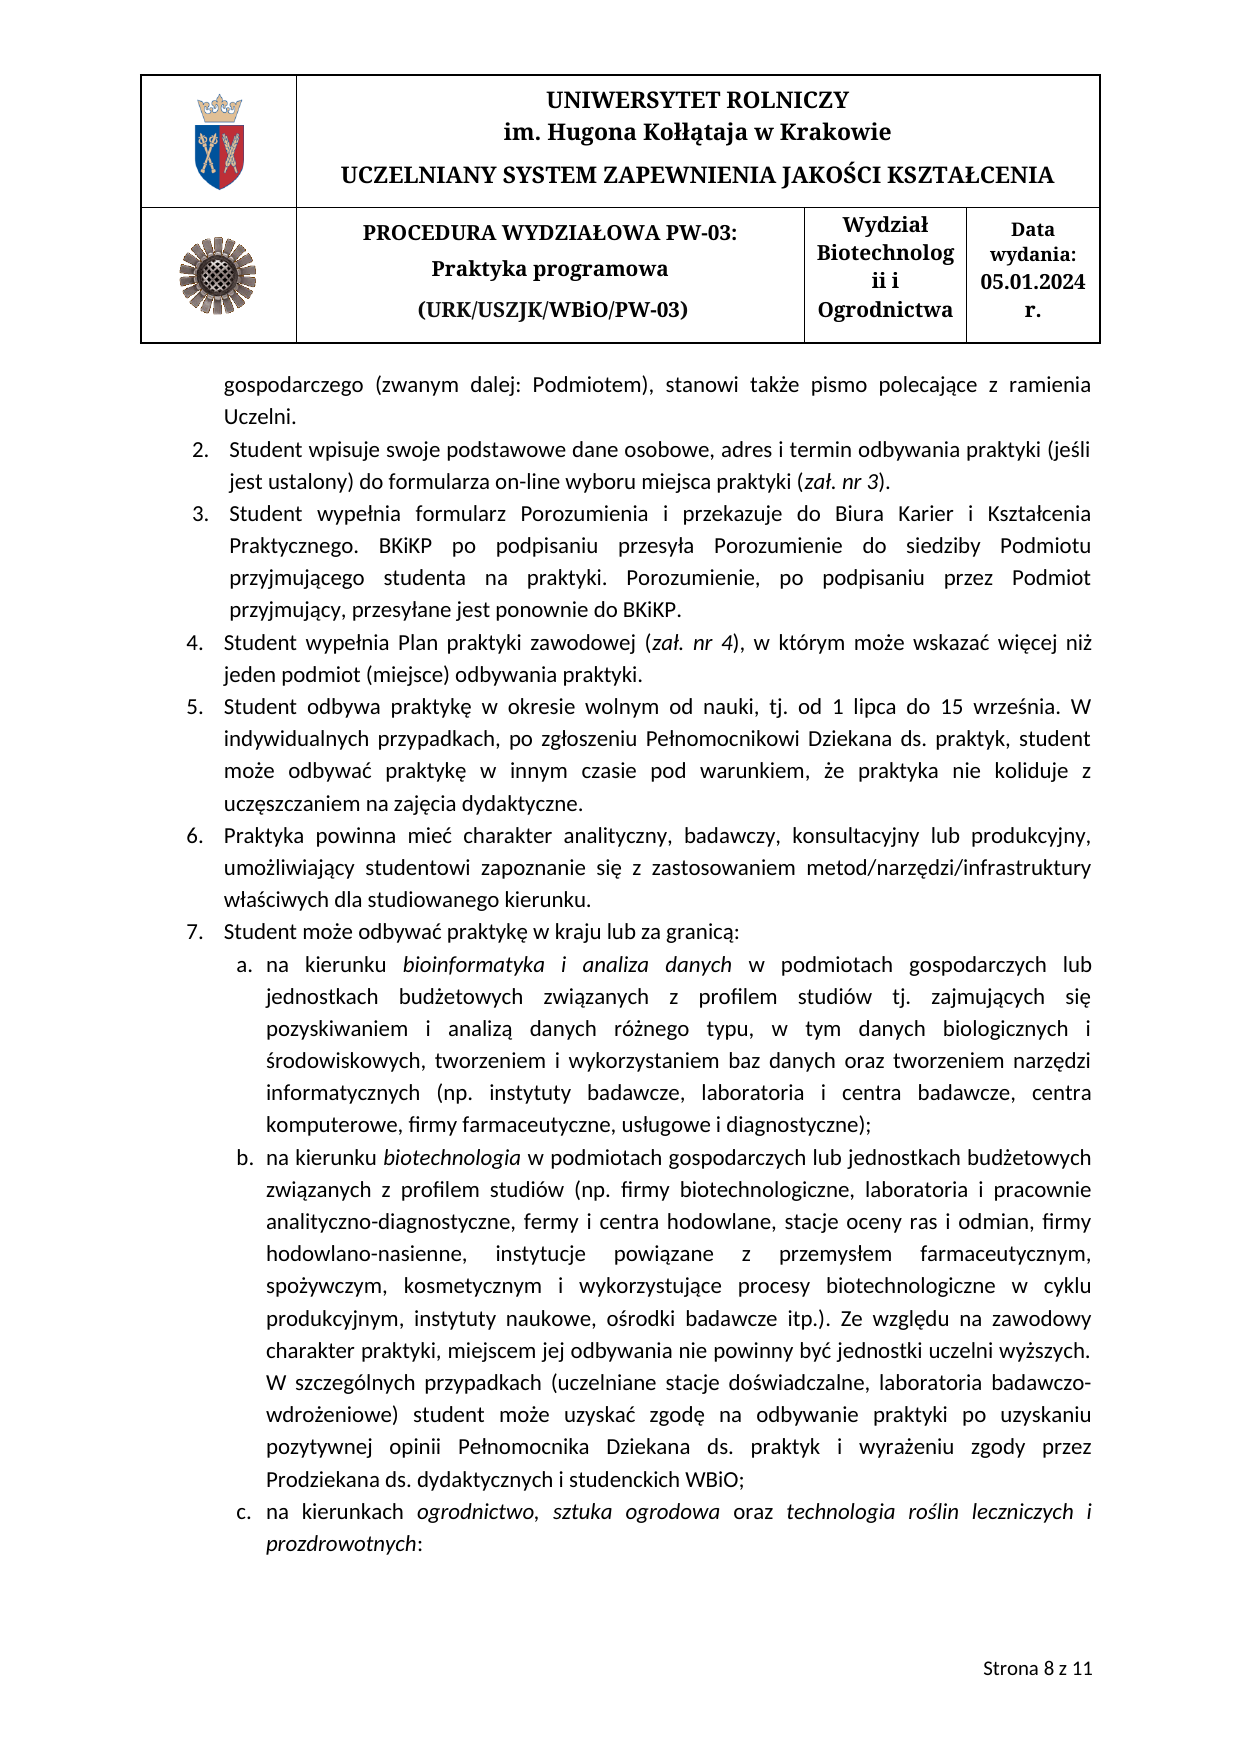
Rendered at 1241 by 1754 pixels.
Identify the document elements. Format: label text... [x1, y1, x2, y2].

list na kierunku biotechnologia w podmiotach gospodarczych lub jednostkach budżetowych związanych z profilem studiów (np. firmy biotechnologiczne, laboratoria i pracownie analityczno-diagnostyczne, fermy i centra hodowlane, stacje oceny ras i odmian, firmy hodowlano-nasienne, instytucje powiązane z przemysłem farmaceutycznym, spożywczym, kosmetycznym i wykorzystujące procesy biotechnologiczne w cyklu produkcyjnym, instytuty naukowe, ośrodki badawcze itp.). Ze względu na zawodowy charakter praktyki, miejscem jej odbywania nie powinny być jednostki uczelni wyższych. W szczególnych przypadkach (uczelniane stacje doświadczalne, laboratoria badawczo-wdrożeniowe) student może uzyskać zgodę na odbywanie praktyki po uzyskaniu pozytywnej opinii Pełnomocnika Dziekana ds. praktyk i wyrażeniu zgody przez Prodziekana ds. dydaktycznych i studenckich WBiO; [236, 1143, 1093, 1493]
picture [152, 229, 285, 321]
list Student wypełnia Plan praktyki zawodowej (zał. nr 4), w którym może wskazać więcej niż jeden podmiot (miejsce) odbywania praktyki. [186, 628, 1093, 688]
list Student może odbywać praktykę w kraju lub za granicą: [186, 917, 1093, 946]
list Student odbywa praktykę w okresie wolnym od nauki, tj. od 1 lipca do 15 września. W indywidualnych przypadkach, po zgłoszeniu Pełnomocnikowi Dziekana ds. praktyk, student może odbywać praktykę w innym czasie pod warunkiem, że praktyka nie koliduje z uczęszczaniem na zajęcia dydaktyczne. [186, 692, 1093, 817]
list Student wypełnia formularz Porozumienia i przekazuje do Biura Karier i Kształcenia Praktycznego. BKiKP po podpisaniu przesyła Porozumienie do siedziby Podmiotu przyjmującego studenta na praktyki. Porozumienie, po podpisaniu przez Podmiot przyjmujący, przesyłane jest ponownie do BKiKP. [192, 499, 1093, 624]
list Student wpisuje swoje podstawowe dane osobowe, adres i termin odbywania praktyki (jeśli jest ustalony) do formularza on-line wyboru miejsca praktyki (zał. nr 3). [192, 435, 1093, 495]
list na kierunkach ogrodnictwo, sztuka ogrodowa oraz technologia roślin leczniczych i prozdrowotnych: [236, 1497, 1093, 1557]
list Praktyka powinna mieć charakter analityczny, badawczy, konsultacyjny lub produkcyjny, umożliwiający studentowi zapoznanie się z zastosowaniem metod/narzędzi/infrastruktury właściwych dla studiowanego kierunku. [186, 821, 1093, 913]
list na kierunku bioinformatyka i analiza danych w podmiotach gospodarczych lub jednostkach budżetowych związanych z profilem studiów tj. zajmujących się pozyskiwaniem i analizą danych różnego typu, w tym danych biologicznych i środowiskowych, tworzeniem i wykorzystaniem baz danych oraz tworzeniem narzędzi informatycznych (np. instytuty badawcze, laboratoria i centra badawcze, centra komputerowe, firmy farmaceutyczne, usługowe i diagnostyczne); [236, 950, 1093, 1139]
picture [186, 91, 251, 192]
